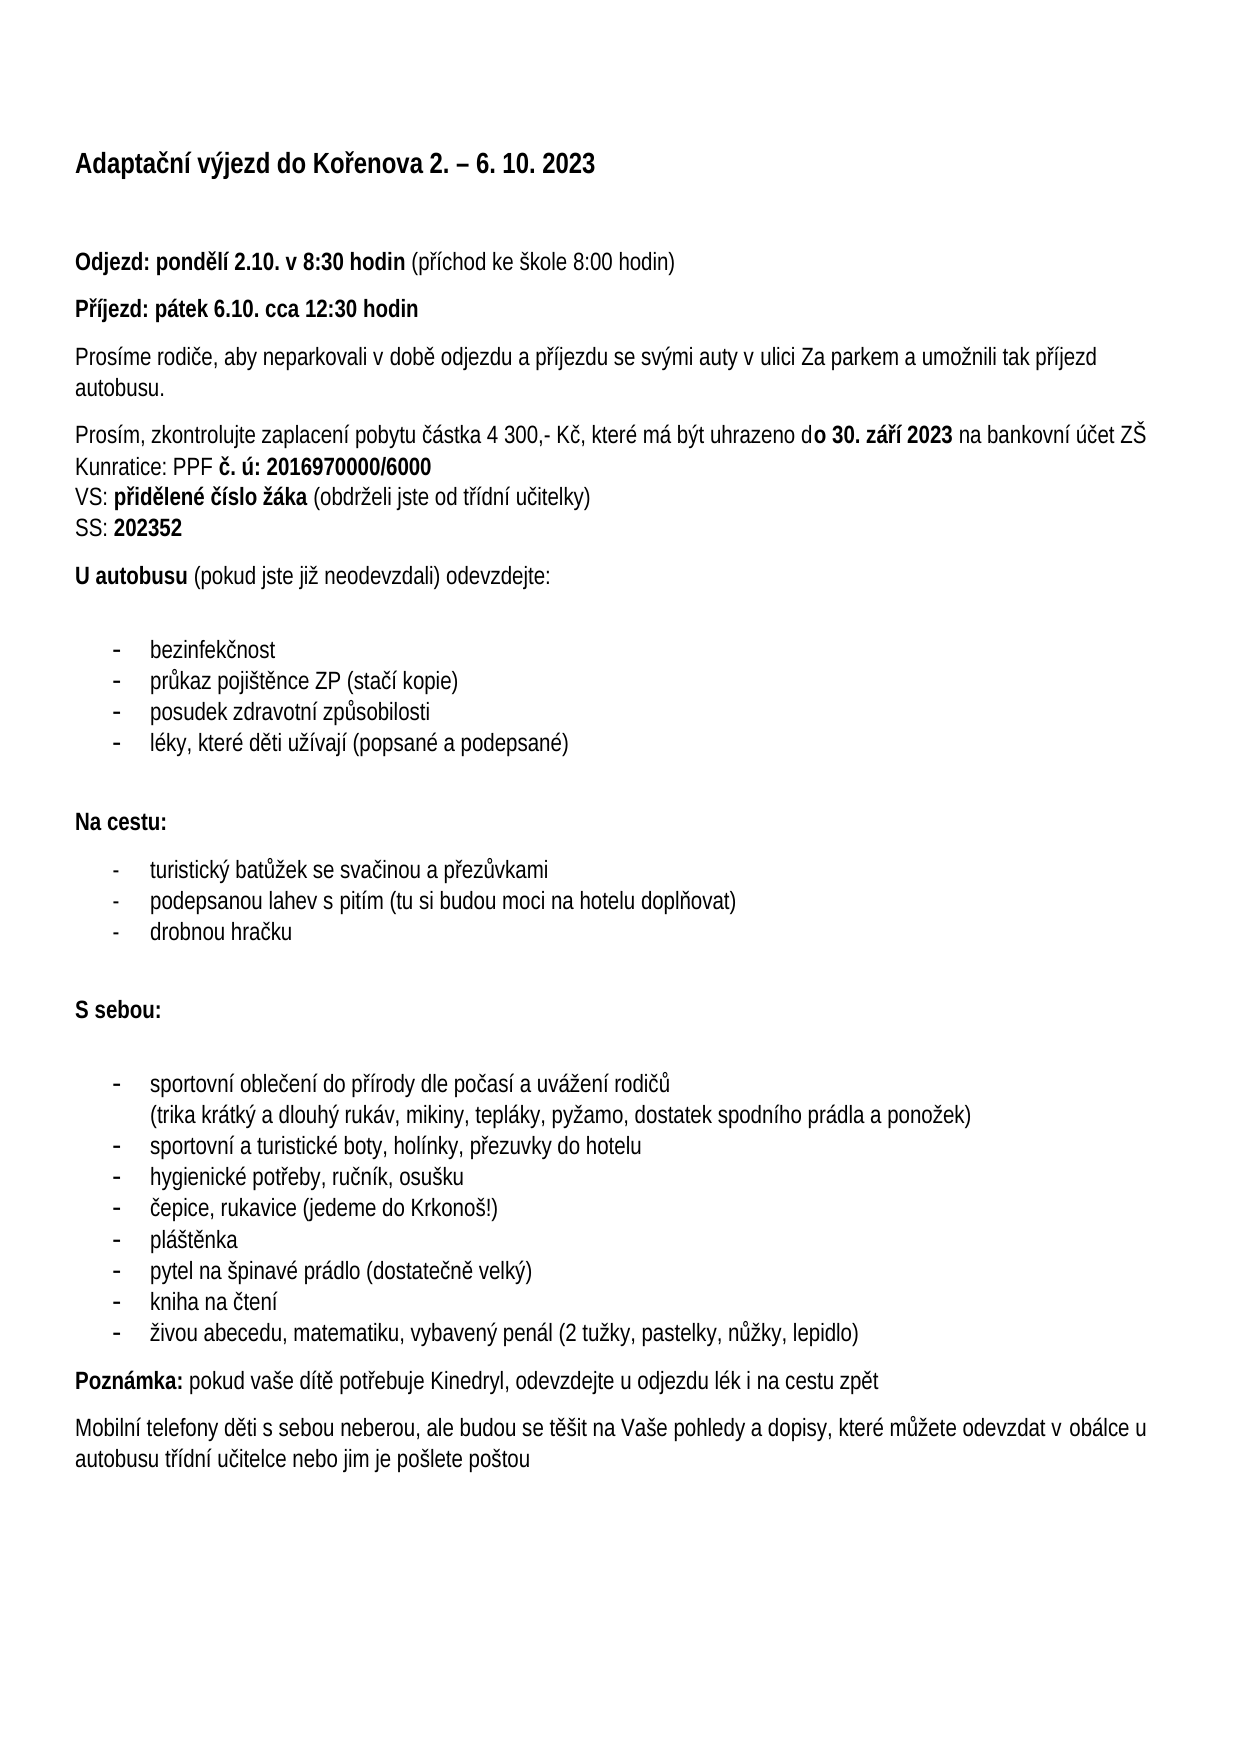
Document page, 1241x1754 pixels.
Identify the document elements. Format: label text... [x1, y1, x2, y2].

list pytel na špinavé prádlo (dostatečně velký) [112, 1256, 1162, 1284]
list léky, které děti užívají (popsané a podepsané) [112, 728, 1162, 757]
list posudek zdravotní způsobilosti [112, 697, 1162, 726]
list sportovní oblečení do přírody dle počasí a uvážení rodičů [112, 1069, 1162, 1098]
list bezinfekčnost [112, 635, 1162, 664]
text Příjezd: pátek 6.10. cca 12:30 hodin [75, 294, 1162, 323]
list živou abecedu, matematiku, vybavený penál (2 tužky, pastelky, nůžky, lepidlo) [112, 1318, 1162, 1347]
text Adaptační výjezd do Kořenova 2. – 6. 10. 2023 [75, 146, 1162, 180]
list hygienické potřeby, ručník, osušku [112, 1162, 1162, 1191]
text Poznámka: pokud vaše dítě potřebuje Kinedryl, odevzdejte u odjezdu lék i na cestu zpět [75, 1366, 1162, 1394]
text S sebou: [75, 995, 1162, 1024]
list sportovní a turistické boty, holínky, přezuvky do hotelu [112, 1131, 1162, 1160]
text Prosíme rodiče, aby neparkovali v době odjezdu a příjezdu se svými auty v ulici Za parkem a umožnili tak příjezd autobusu. [75, 342, 1162, 402]
list čepice, rukavice (jedeme do Krkonoš!) [112, 1193, 1162, 1222]
list kniha na čtení [112, 1287, 1162, 1316]
text Mobilní telefony děti s sebou neberou, ale budou se těšit na Vaše pohledy a dopisy, které můžete odevzdat v obálce u autobusu třídní učitelce nebo jim je pošlete poštou [75, 1413, 1162, 1473]
text Odjezd: pondělí 2.10. v 8:30 hodin (příchod ke škole 8:00 hodin) [75, 247, 1162, 275]
text Na cestu: [75, 807, 1162, 836]
list (trika krátký a dlouhý rukáv, mikiny, tepláky, pyžamo, dostatek spodního prádla a ponožek) [150, 1100, 1162, 1129]
list pláštěnka [112, 1224, 1162, 1253]
list podepsanou lahev s pitím (tu si budou moci na hotelu doplňovat) [112, 886, 1162, 914]
text Prosím, zkontrolujte zaplacení pobytu částka 4 300,- Kč, které má být uhrazeno do 30. září 2023 na bankovní účet ZŠ Kunratice: PPF č. ú: 2016970000/6000 VS: přidělené číslo žáka (obdrželi jste od třídní učitelky) SS: 202352 [75, 421, 1162, 542]
list turistický batůžek se svačinou a přezůvkami [112, 855, 1162, 883]
list drobnou hračku [112, 917, 1162, 945]
text U autobusu (pokud jste již neodevzdali) odevzdejte: [75, 561, 1162, 589]
list průkaz pojištěnce ZP (stačí kopie) [112, 666, 1162, 695]
